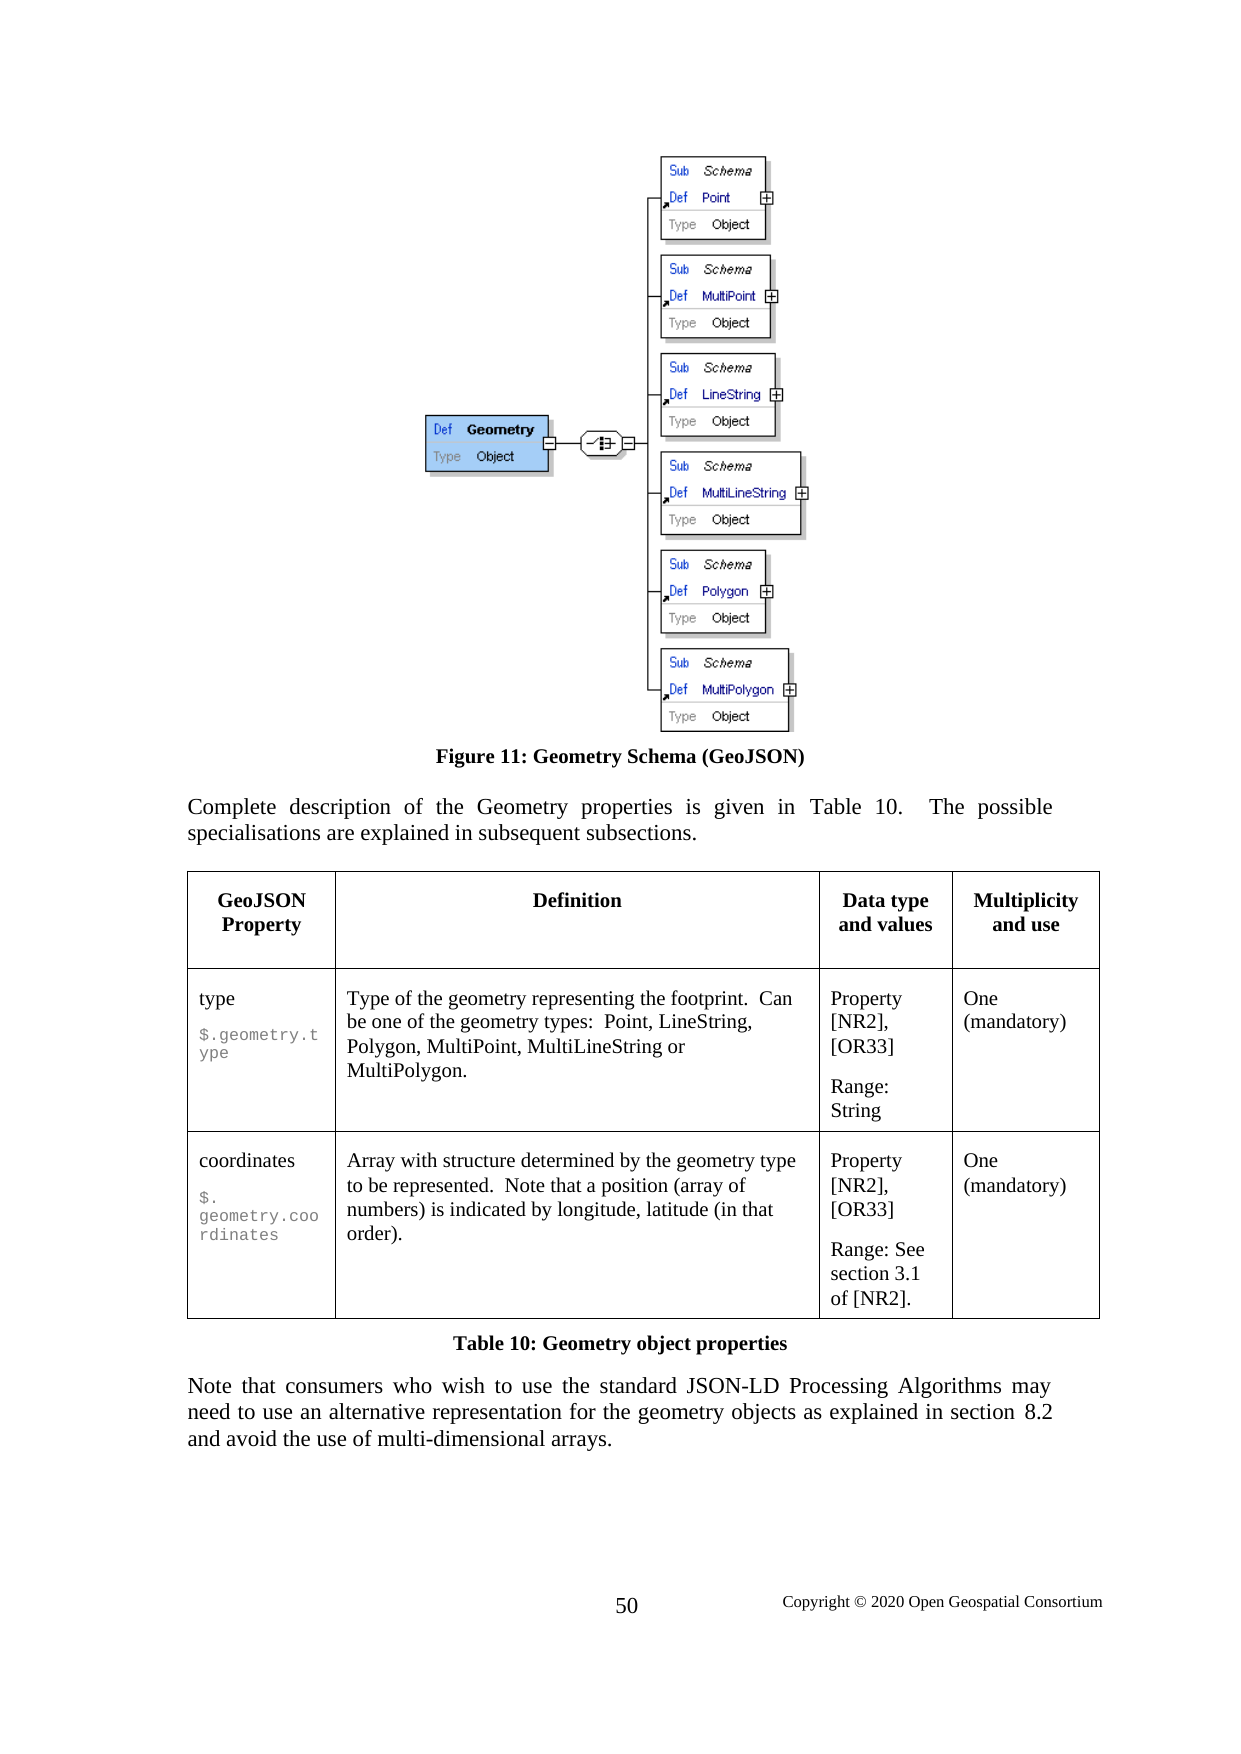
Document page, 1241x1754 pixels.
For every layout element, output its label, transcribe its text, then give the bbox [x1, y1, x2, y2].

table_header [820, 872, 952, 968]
text Table 10: Geometry object properties [187, 1331, 1053, 1355]
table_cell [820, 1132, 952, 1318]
text Note that consumers who wish to use the standard JSON-LD Processing Algorithms may need to use an alternative representation for the geometry objects as explained in section 8.2 and avoid the use of multi-dimensional arrays. [187, 1372, 1053, 1451]
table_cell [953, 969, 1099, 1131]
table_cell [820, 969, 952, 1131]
text Figure 11: Geometry Schema (GeoJSON) [187, 744, 1053, 768]
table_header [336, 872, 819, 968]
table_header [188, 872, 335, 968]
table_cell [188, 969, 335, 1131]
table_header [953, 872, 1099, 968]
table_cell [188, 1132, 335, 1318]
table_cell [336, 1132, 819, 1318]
text Complete description of the Geometry properties is given in Table 10. The possible specialisations are explained in subsequent subsections. [187, 793, 1053, 846]
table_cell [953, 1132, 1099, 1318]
picture [424, 150, 816, 732]
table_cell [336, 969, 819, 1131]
